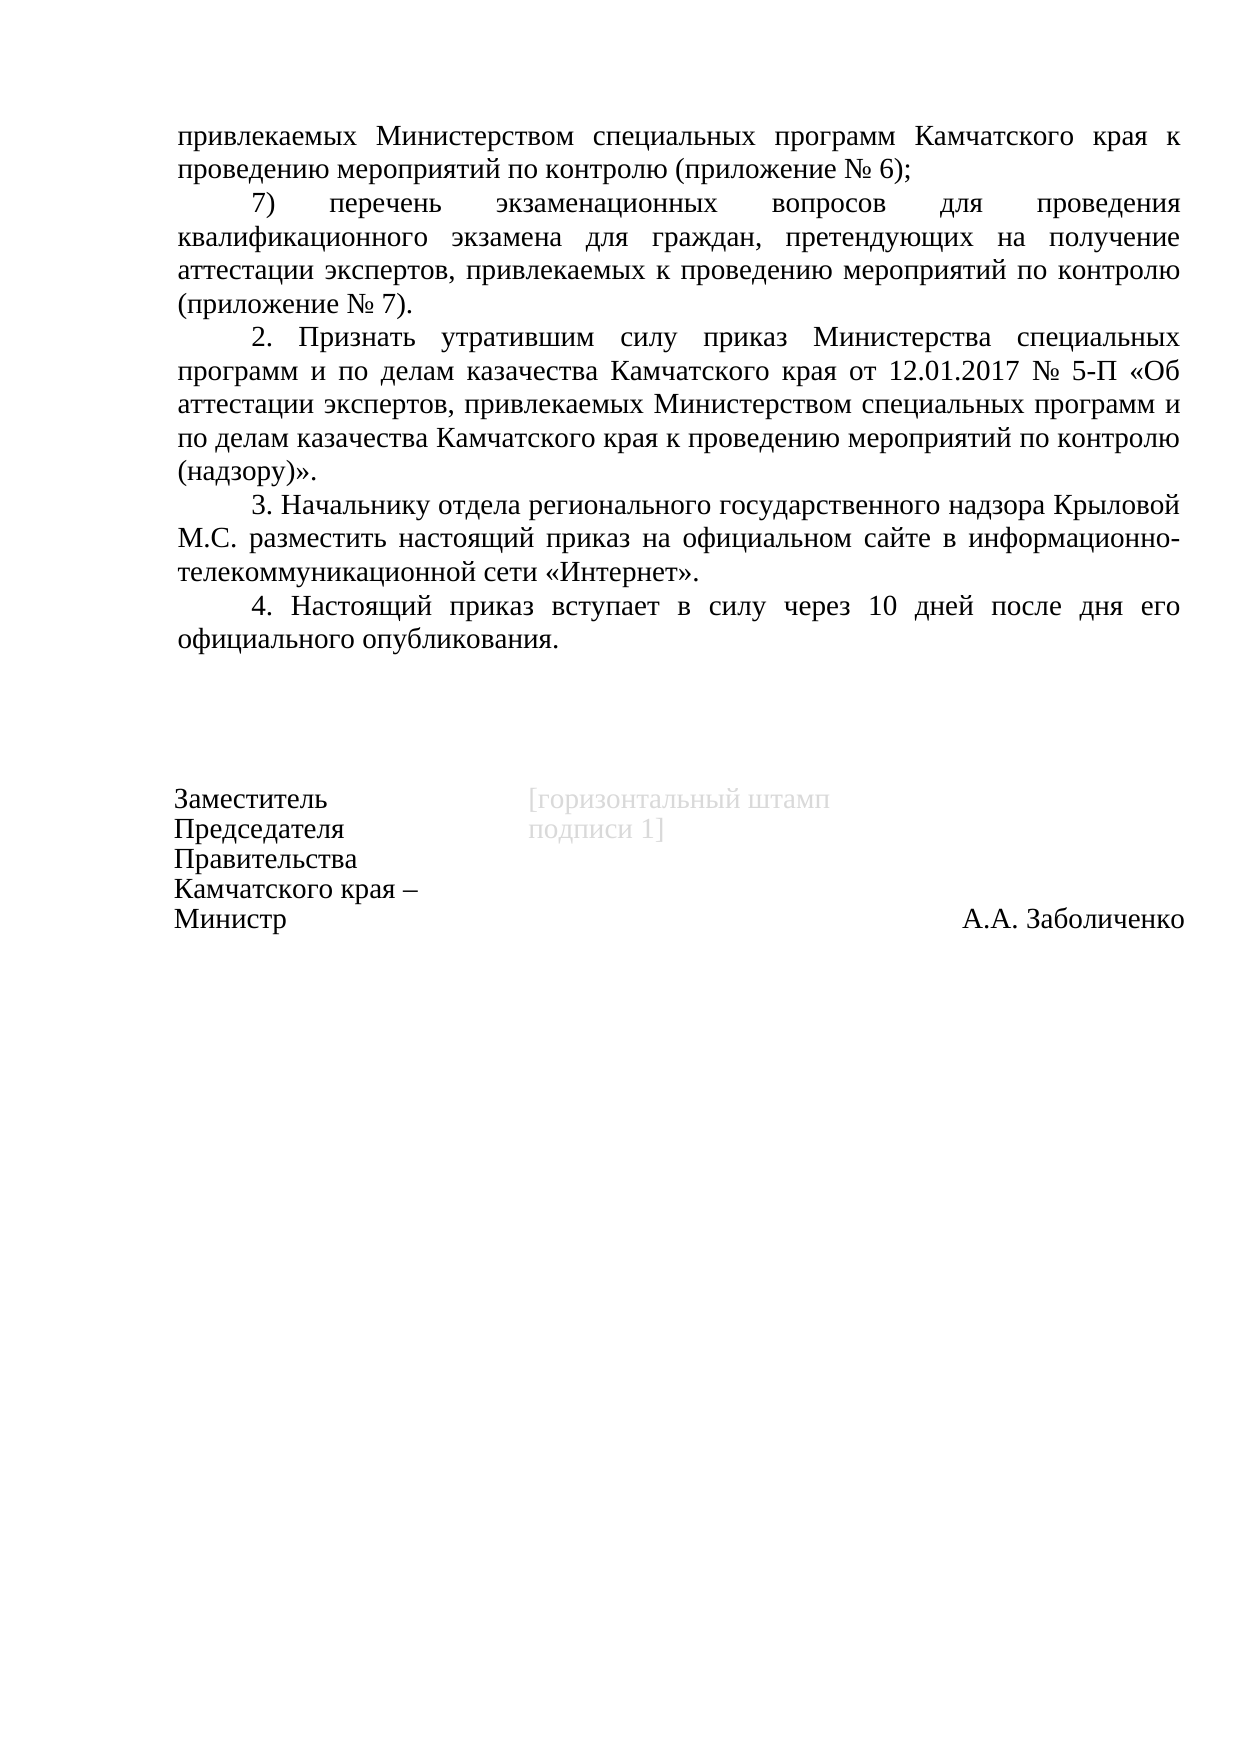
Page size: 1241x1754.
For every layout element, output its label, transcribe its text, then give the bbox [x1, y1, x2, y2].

text 7) перечень экзаменационных вопросов для проведения квалификационного экзамена для граждан, претендующих на получение аттестации экспертов, привлекаемых к проведению мероприятий по контролю (приложение № 7). [177, 185, 1181, 319]
text 3. Начальнику отдела регионального государственного надзора Крыловой М.С. разместить настоящий приказ на официальном сайте в информационно-телекоммуникационной сети «Интернет». [177, 487, 1181, 588]
text 2. Признать утратившим силу приказ Министерства специальных программ и по делам казачества Камчатского края от 12.01.2017 № 5-П «Об аттестации экспертов, привлекаемых Министерством специальных программ и по делам казачества Камчатского края к проведению мероприятий по контролю (надзору)». [177, 319, 1181, 487]
table_header А.А. Заболиченко [856, 784, 1196, 1606]
text 4. Настоящий приказ вступает в силу через 10 дней после дня его официального опубликования. [177, 588, 1181, 655]
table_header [163, 784, 517, 1606]
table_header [517, 784, 856, 1606]
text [177, 118, 1181, 185]
